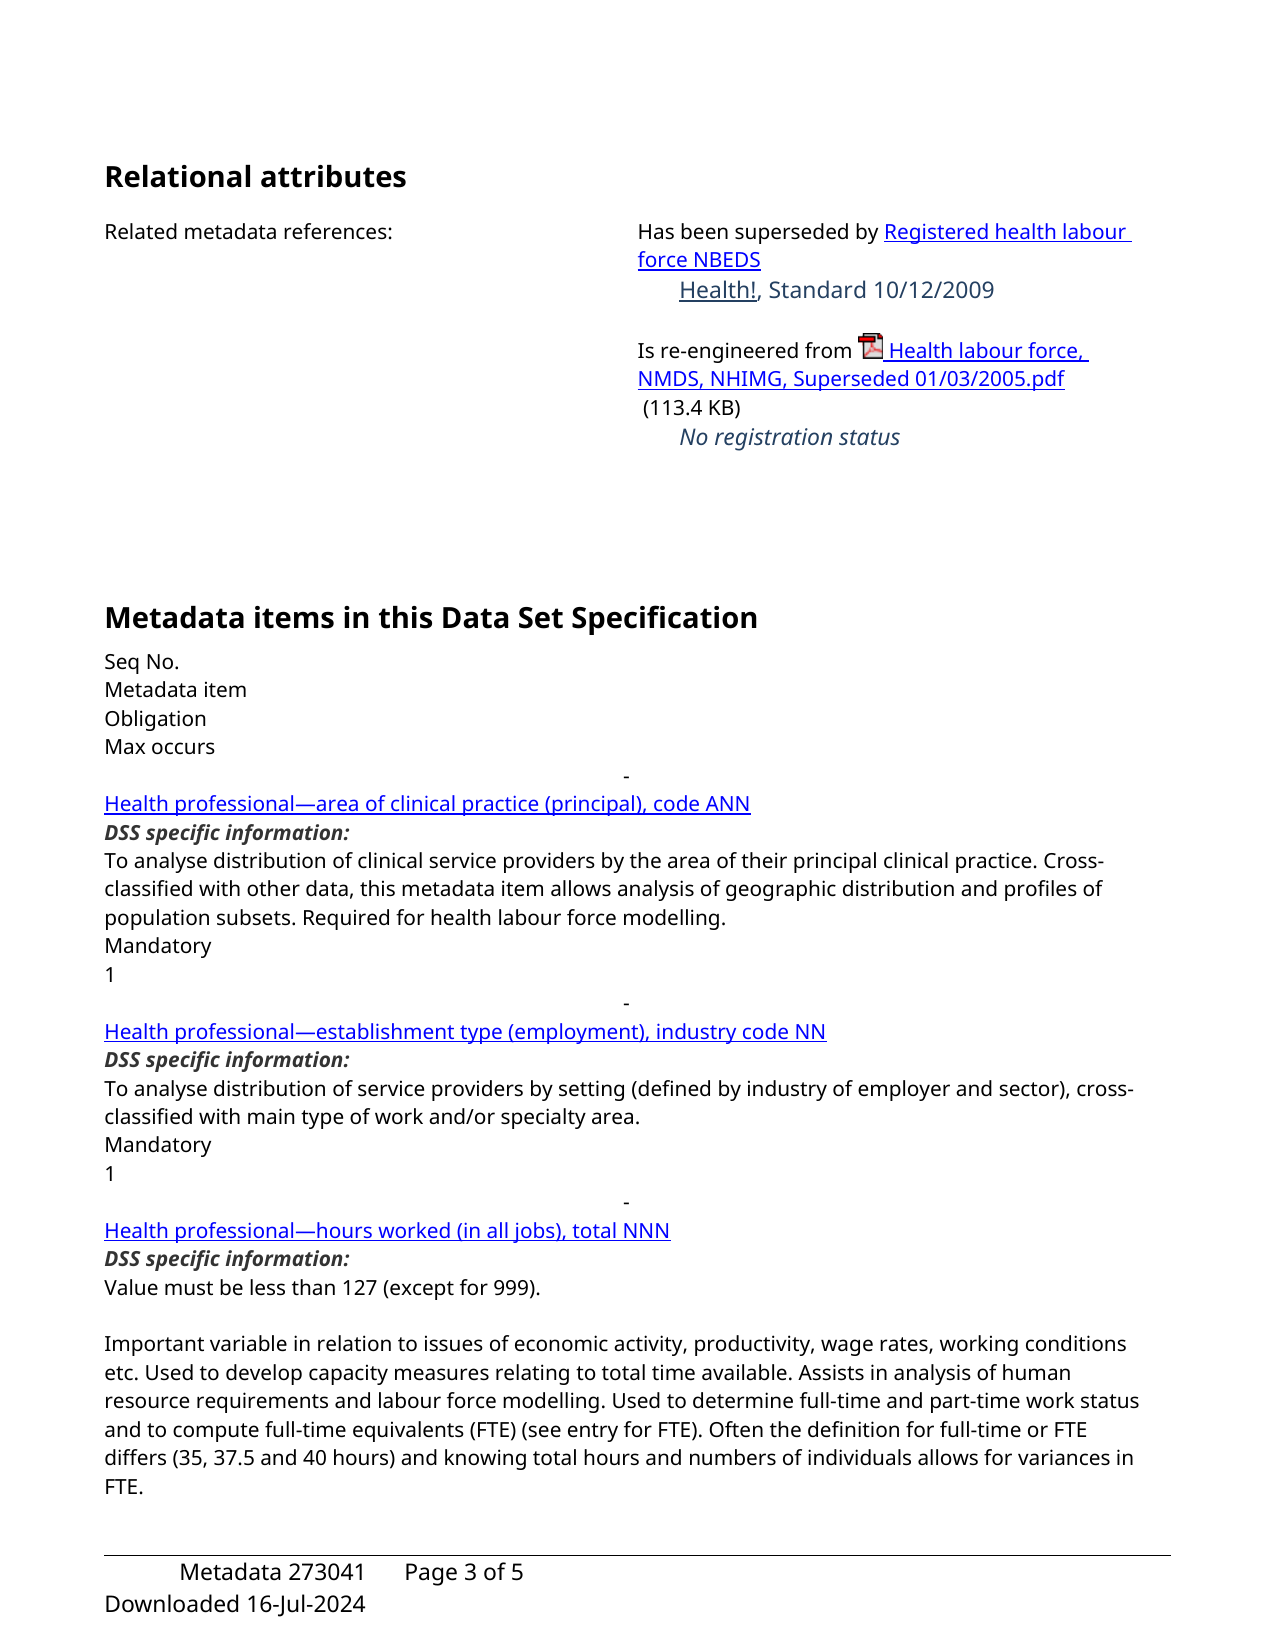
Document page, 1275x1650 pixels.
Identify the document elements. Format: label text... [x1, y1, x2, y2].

table_cell Has been superseded by Registered health labour force NBEDS Health!, Standard 10/12/2009 Is re-engineered from Health labour force, NMDS, NHIMG, Superseded 01/03/2005.pdf (113.4 KB) No registration status [626, 206, 1159, 520]
table_cell [93, 647, 1159, 1529]
table_cell Related metadata references: [93, 206, 626, 520]
table_header Metadata items in this Data Set Specification [93, 551, 1159, 647]
table_cell Relational attributes [93, 110, 1159, 206]
